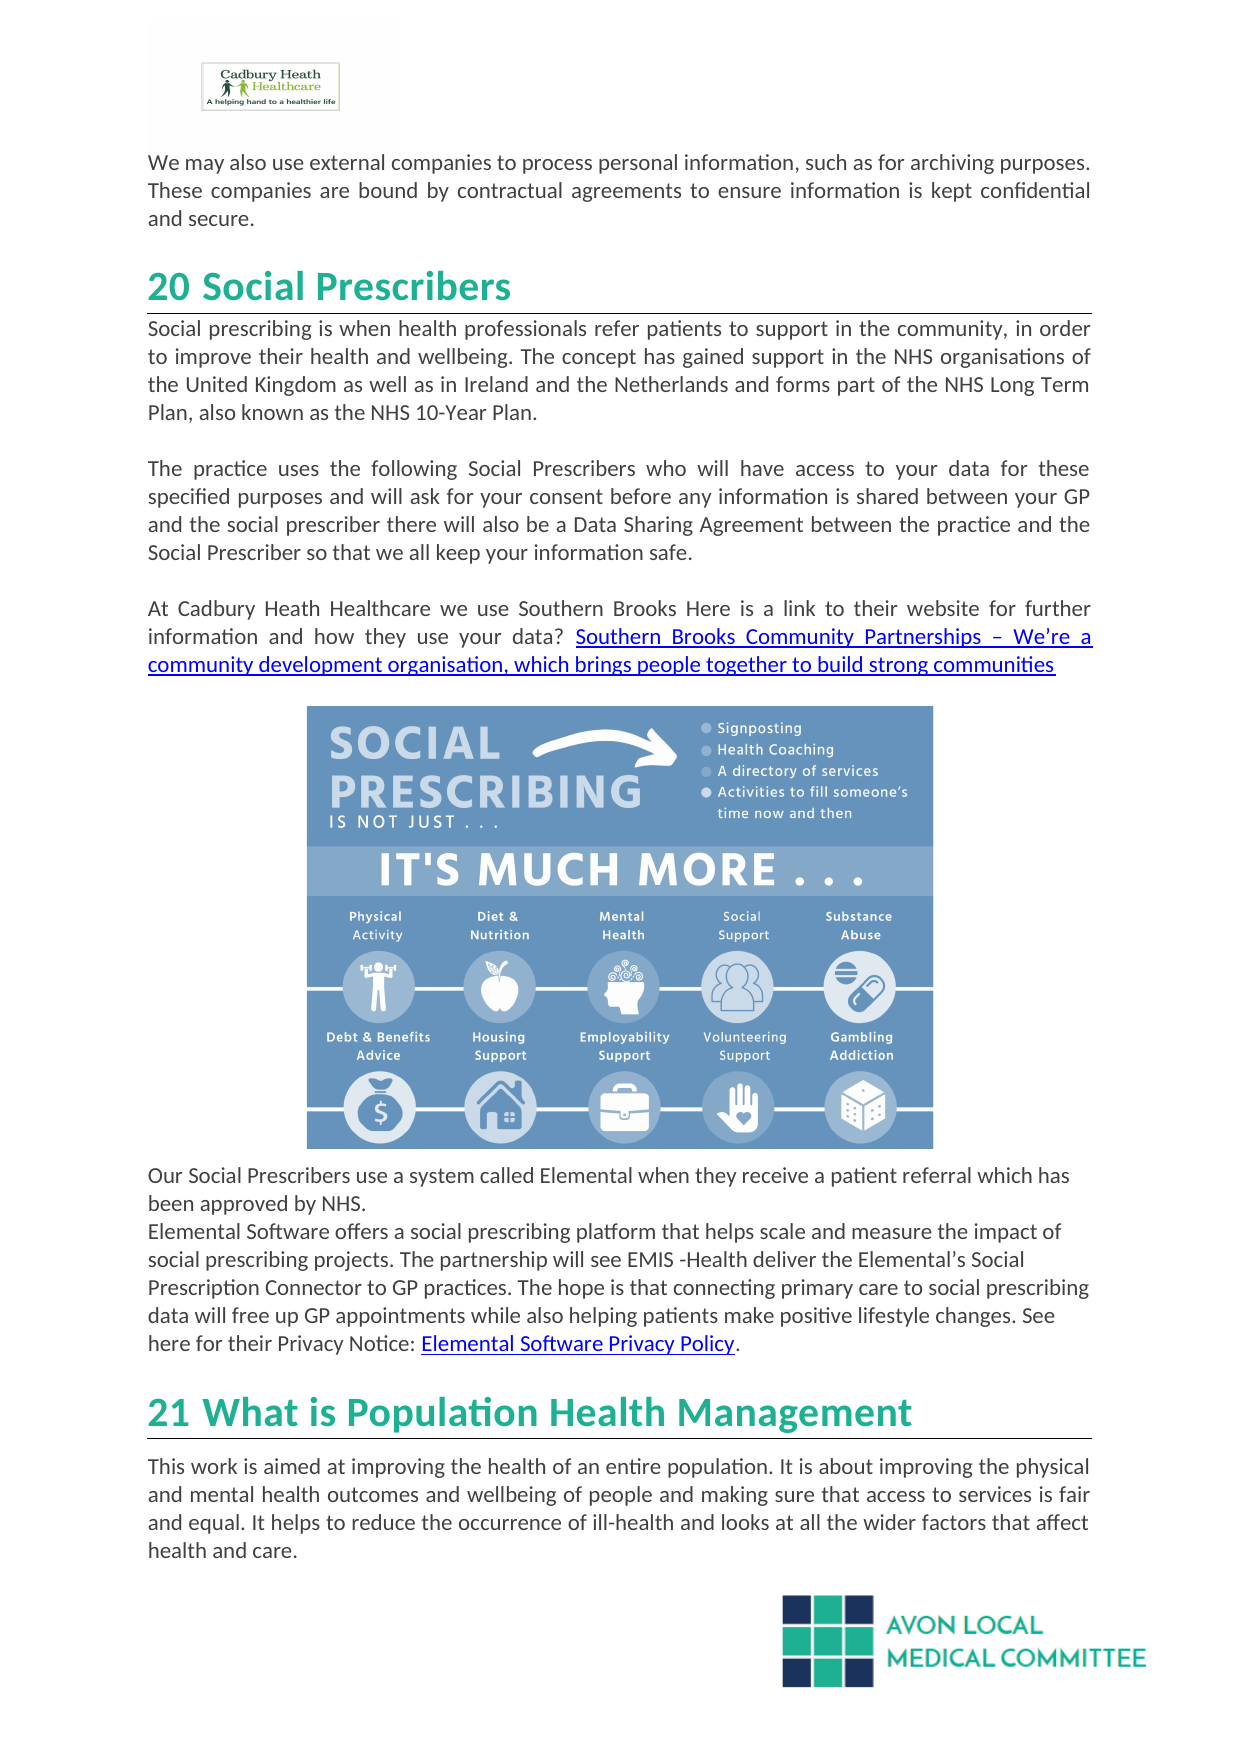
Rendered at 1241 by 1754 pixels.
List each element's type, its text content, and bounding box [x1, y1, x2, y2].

picture [776, 1591, 1154, 1694]
text The practice uses the following Social Prescribers who will have access to your data for these specified purposes and will ask for your consent before any information is shared between your GP and the social prescriber there will also be a Data Sharing Agreement between the practice and the Social Prescriber so that we all keep your information safe. [148, 454, 1092, 566]
text This work is aimed at improving the health of an entire population. It is about improving the physical and mental health outcomes and wellbeing of people and making sure that access to services is fair and equal. It helps to reduce the occurrence of ill-health and looks at all the wider factors that affect health and care. [148, 1452, 1092, 1564]
text Elemental Software offers a social prescribing platform that helps scale and measure the impact of social prescribing projects. The partnership will see EMIS -Health deliver the Elemental’s Social Prescription Connector to GP practices. The hope is that connecting primary care to social prescribing data will free up GP appointments while also helping patients make positive lifestyle changes. See here for their Privacy Notice: Elemental Software Privacy Policy. [148, 1217, 1092, 1357]
subtitle Social Prescribers [147, 260, 1092, 313]
picture [147, 21, 400, 155]
text Our Social Prescribers use a system called Elemental when they receive a patient referral which has been approved by NHS. [148, 1161, 1092, 1217]
subtitle What is Population Health Management [147, 1386, 1092, 1438]
text Social prescribing is when health professionals refer patients to support in the community, in order to improve their health and wellbeing. The concept has gained support in the NHS organisations of the United Kingdom as well as in Ireland and the Netherlands and forms part of the NHS Long Term Plan, also known as the NHS 10-Year Plan. [148, 314, 1092, 426]
text We may also use external companies to process personal information, such as for archiving purposes. These companies are bound by contractual agreements to ensure information is kept confidential and secure. [148, 148, 1092, 232]
text At Cadbury Heath Healthcare we use Southern Brooks Here is a link to their website for further information and how they use your data? Southern Brooks Community Partnerships – We’re a community development organisation, which brings people together to build strong communities [148, 594, 1092, 678]
